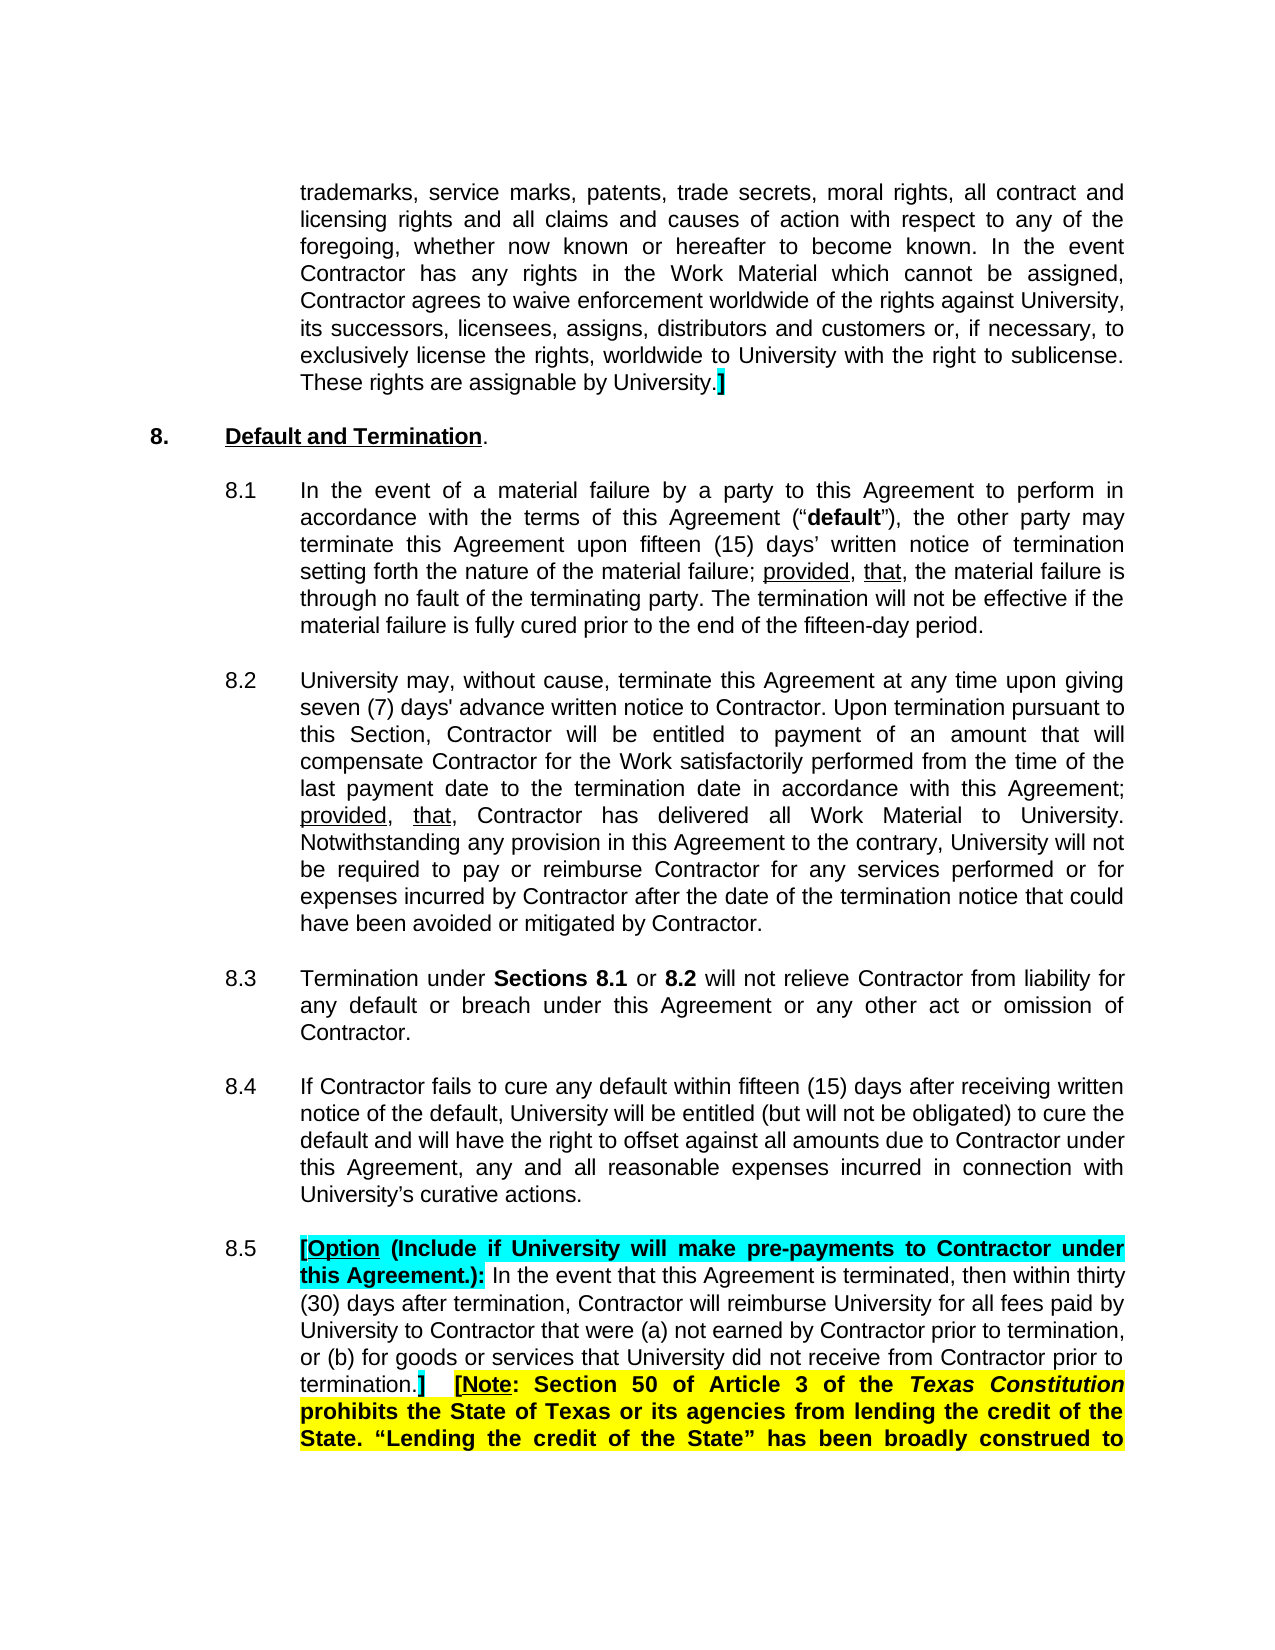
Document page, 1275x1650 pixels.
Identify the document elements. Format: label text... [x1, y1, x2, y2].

text 8.2 University may, without cause, terminate this Agreement at any time upon giving seven (7) days' advance written notice to Contractor. Upon termination pursuant to this Section, Contractor will be entitled to payment of an amount that will compensate Contractor for the Work satisfactorily performed from the time of the last payment date to the termination date in accordance with this Agreement; provided, that, Contractor has delivered all Work Material to University. Notwithstanding any provision in this Agreement to the contrary, University will not be required to pay or reimburse Contractor for any services performed or for expenses incurred by Contractor after the date of the termination notice that could have been avoided or mitigated by Contractor. [225, 666, 1125, 937]
text 8.3 Termination under Sections 8.1 or 8.2 will not relieve Contractor from liability for any default or breach under this Agreement or any other act or omission of Contractor. [225, 964, 1125, 1045]
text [225, 178, 1125, 395]
text 8.4 If Contractor fails to cure any default within fifteen (15) days after receiving written notice of the default, University will be entitled (but will not be obligated) to cure the default and will have the right to offset against all amounts due to Contractor under this Agreement, any and all reasonable expenses incurred in connection with University’s curative actions. [225, 1072, 1125, 1208]
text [225, 1235, 1125, 1451]
text 8. Default and Termination. [150, 422, 1125, 449]
text 8.1 In the event of a material failure by a party to this Agreement to perform in accordance with the terms of this Agreement (“default”), the other party may terminate this Agreement upon fifteen (15) days’ written notice of termination setting forth the nature of the material failure; provided, that, the material failure is through no fault of the terminating party. The termination will not be effective if the material failure is fully cured prior to the end of the fifteen-day period. [225, 476, 1125, 639]
